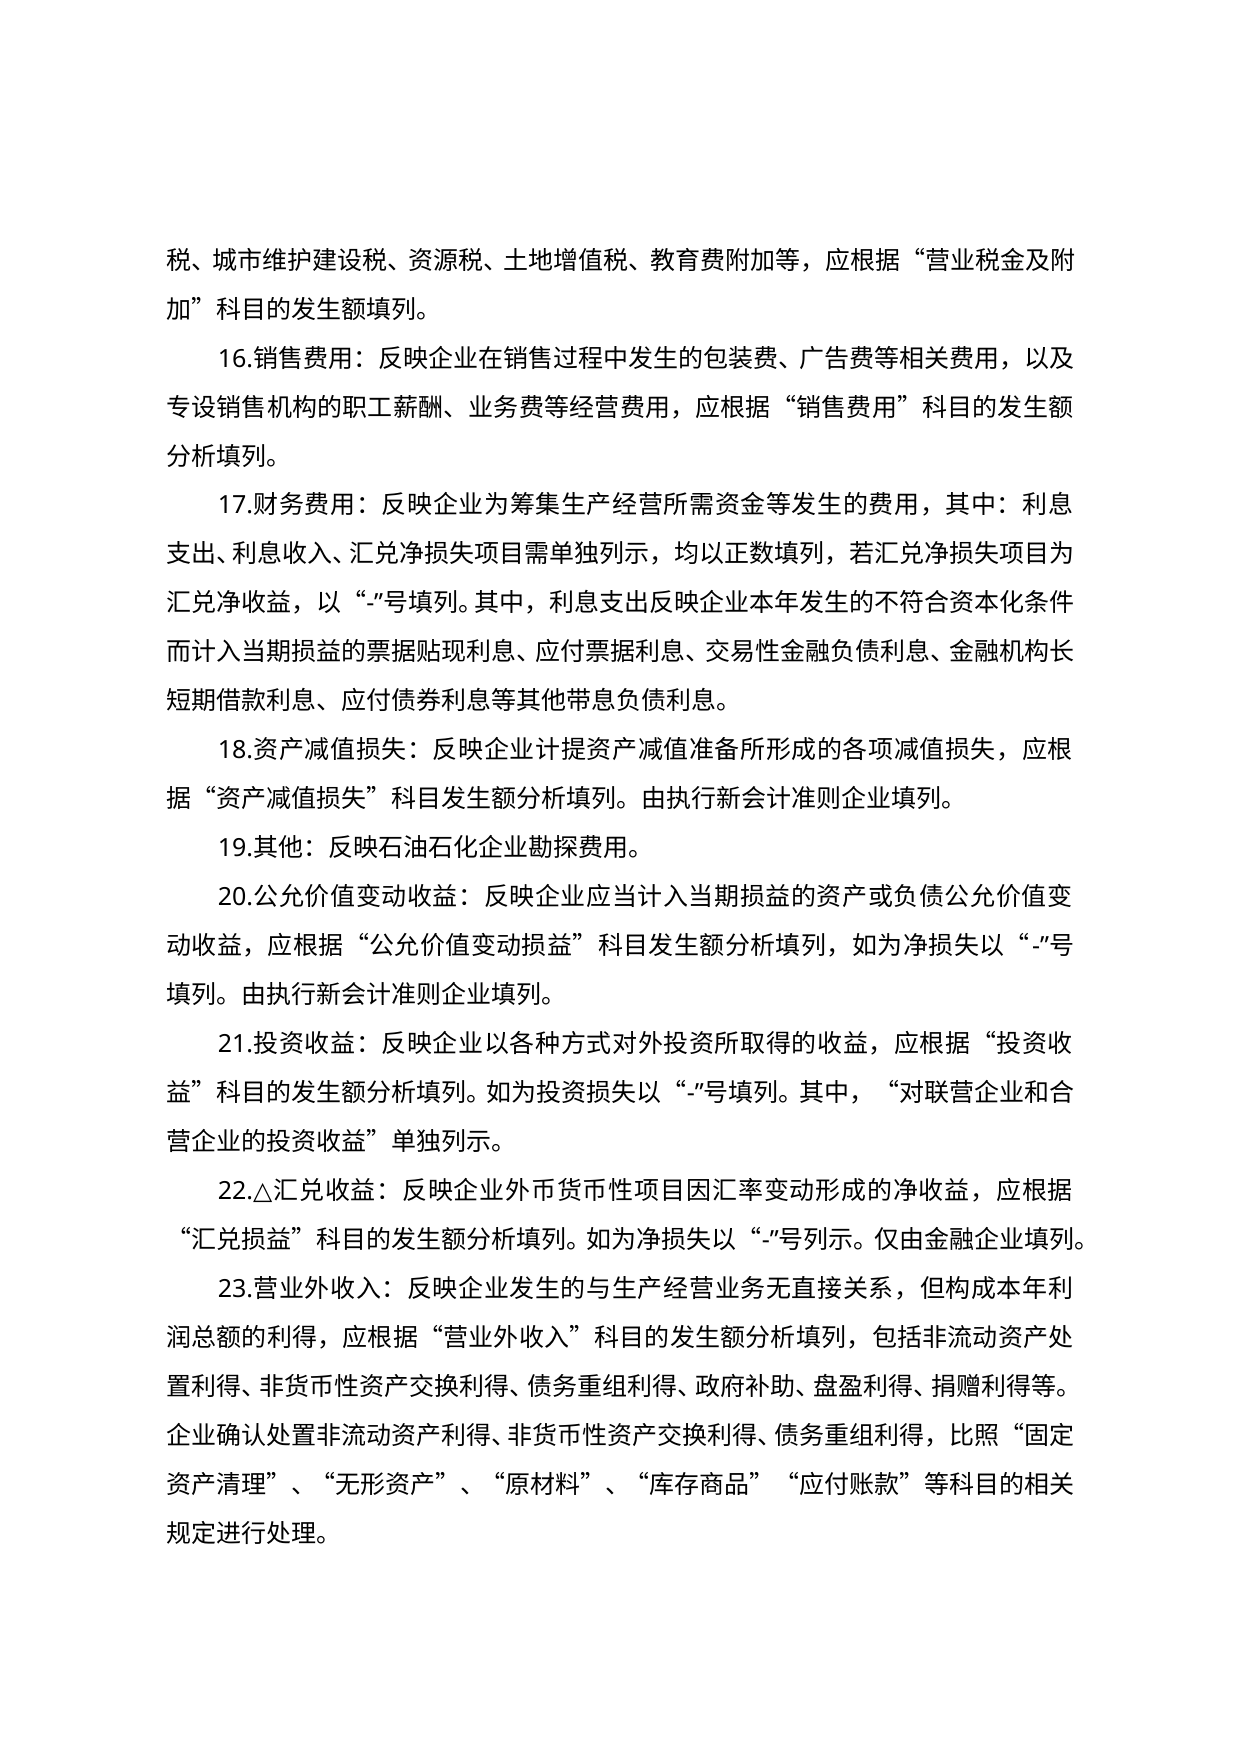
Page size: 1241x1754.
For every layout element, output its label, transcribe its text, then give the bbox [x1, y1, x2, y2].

text 21.投资收益：反映企业以各种方式对外投资所取得的收益，应根据“投资收益”科目的发生额分析填列。如为投资损失以“-”号填列。其中，“对联营企业和合营企业的投资收益”单独列示。 [166, 1062, 1074, 1209]
text 15.营业税金及附加：反映企业经营主要业务和其他业务所负担的消费税、营业税、城市维护建设税、资源税、土地增值税、教育费附加等，应根据“营业税金及附加”科目的发生额填列。 [166, 230, 1074, 377]
text 19.其他：反映石油石化企业勘探费用。 [166, 866, 1074, 915]
text 20.公允价值变动收益：反映企业应当计入当期损益的资产或负债公允价值变动收益，应根据“公允价值变动损益”科目发生额分析填列，如为净损失以“-”号填列。由执行新会计准则企业填列。 [166, 915, 1074, 1062]
text 17.财务费用：反映企业为筹集生产经营所需资金等发生的费用，其中：利息支出、利息收入、汇兑净损失项目需单独列示，均以正数填列，若汇兑净损失项目为汇兑净收益，以“-”号填列。其中，利息支出反映企业本年发生的不符合资本化条件而计入当期损益的票据贴现利息、应付票据利息、交易性金融负债利息、金融机构长短期借款利息、应付债券利息等其他带息负债利息。 [166, 524, 1074, 768]
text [166, 1356, 1074, 1552]
text 16.销售费用：反映企业在销售过程中发生的包装费、广告费等相关费用，以及专设销售机构的职工薪酬、业务费等经营费用，应根据“销售费用”科目的发生额分析填列。 [166, 377, 1074, 524]
text 18.资产减值损失：反映企业计提资产减值准备所形成的各项减值损失，应根据“资产减值损失”科目发生额分析填列。由执行新会计准则企业填列。 [166, 768, 1074, 866]
text 22.△汇兑收益：反映企业外币货币性项目因汇率变动形成的净收益，应根据“汇兑损益”科目的发生额分析填列。如为净损失以“-”号列示。仅由金融企业填列。 [166, 1209, 1074, 1356]
